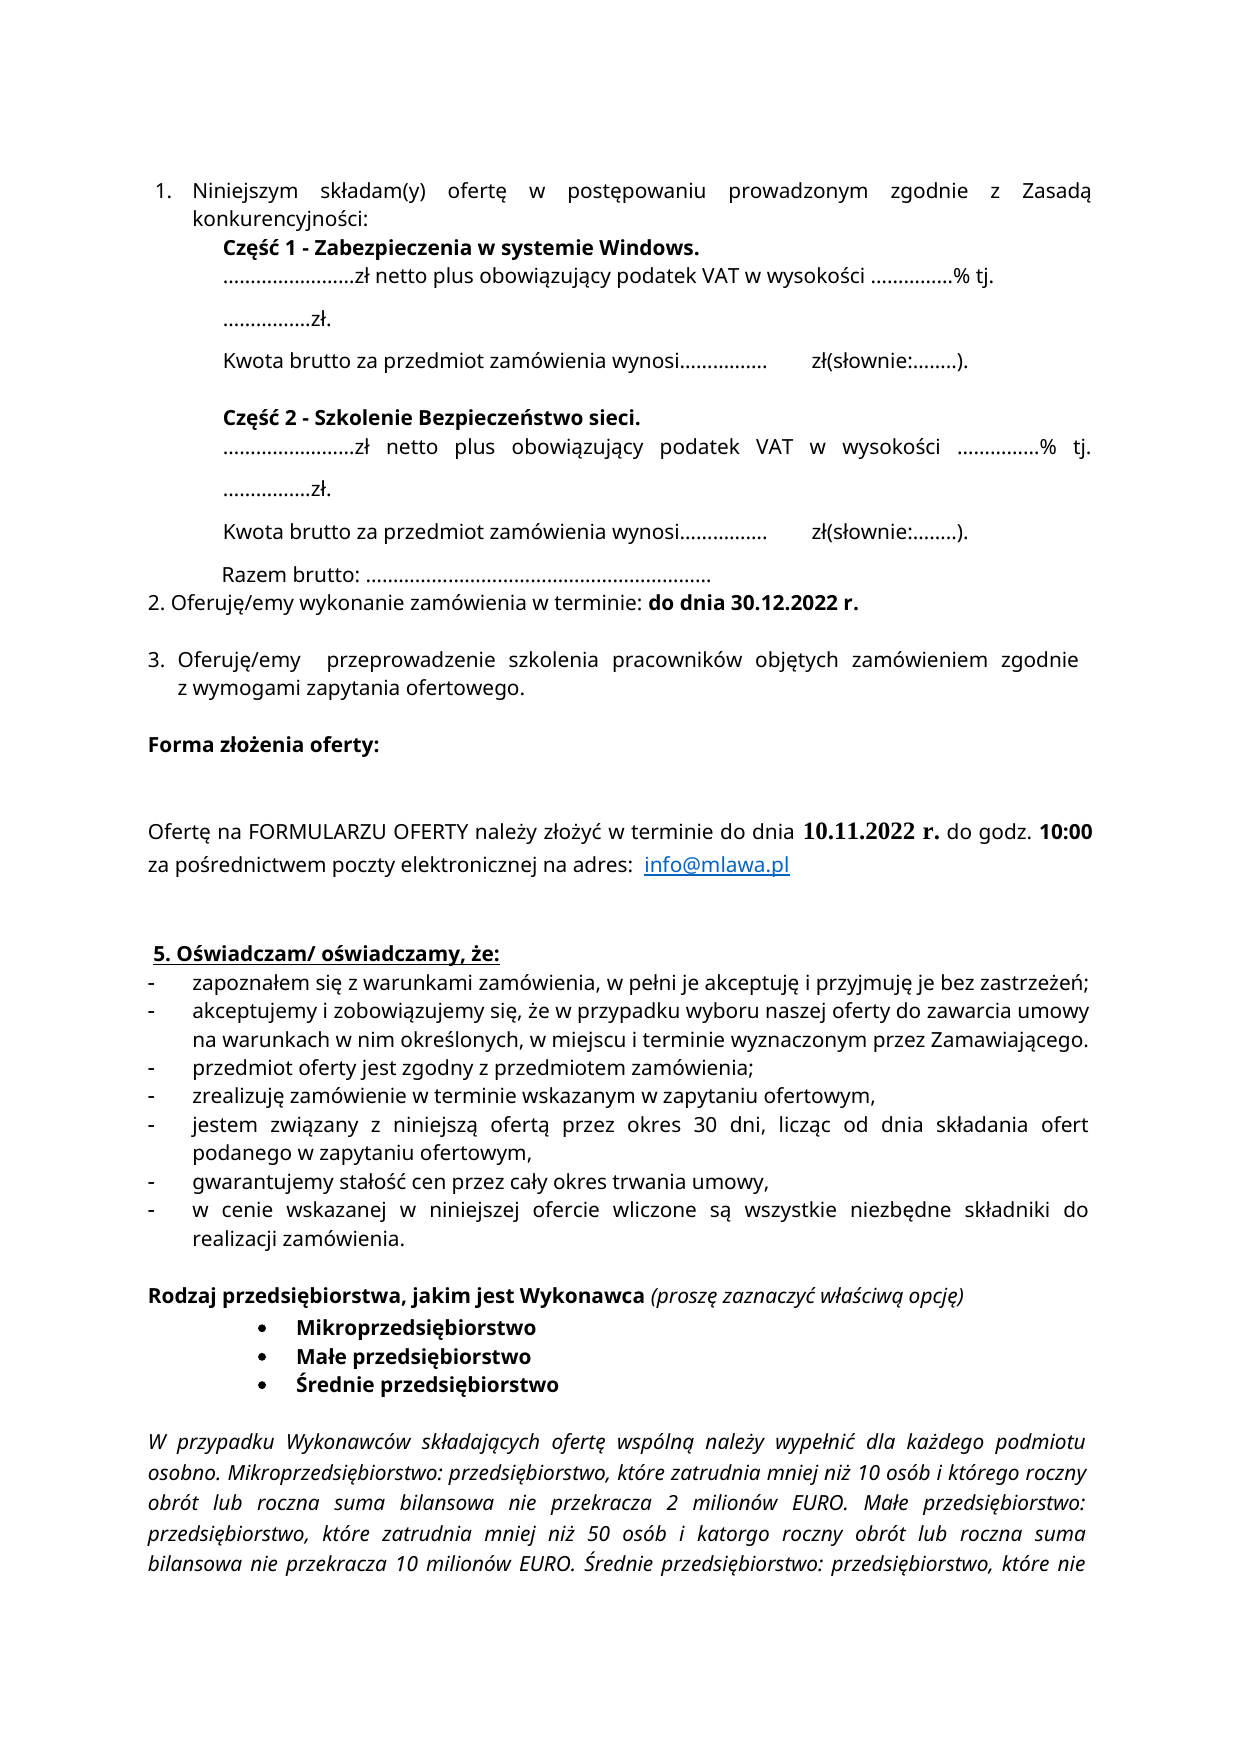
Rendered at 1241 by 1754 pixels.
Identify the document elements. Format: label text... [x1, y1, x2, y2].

list Małe przedsiębiorstwo [258, 1342, 1075, 1370]
list Mikroprzedsiębiorstwo [258, 1313, 1075, 1342]
list Średnie przedsiębiorstwo [258, 1370, 1075, 1399]
list w cenie wskazanej w niniejszej ofercie wliczone są wszystkie niezbędne składniki do realizacji zamówienia. [148, 1195, 1090, 1252]
list zrealizuję zamówienie w terminie wskazanym w zapytaniu ofertowym, [148, 1082, 1090, 1110]
list Kwota brutto za przedmiot zamówienia wynosi……………. zł(słownie:……..). [223, 347, 1093, 375]
text 5. Oświadczam/ oświadczamy, że: [148, 939, 1093, 968]
text Rodzaj przedsiębiorstwa, jakim jest Wykonawca (proszę zaznaczyć właściwą opcję) [148, 1281, 1093, 1309]
list ……………………zł netto plus obowiązujący podatek VAT w wysokości ……………% tj.…………….zł. [223, 261, 1093, 332]
list przedmiot oferty jest zgodny z przedmiotem zamówienia; [148, 1053, 1090, 1082]
text Forma złożenia oferty: [148, 730, 1093, 759]
list zapoznałem się z warunkami zamówienia, w pełni je akceptuję i przyjmuję je bez zastrzeżeń; [148, 968, 1090, 996]
list Kwota brutto za przedmiot zamówienia wynosi……………. zł(słownie:……..). [223, 517, 1093, 546]
list ……………………zł netto plus obowiązujący podatek VAT w wysokości ……………% tj.…………….zł. [223, 432, 1093, 503]
list Część 2 - Szkolenie Bezpieczeństwo sieci. [223, 403, 1093, 432]
list Oferuję/emy przeprowadzenie szkolenia pracowników objętych zamówieniem zgodnie z wymogami zapytania ofertowego. [148, 645, 1093, 702]
text Razem brutto: ……………………………………………………… [148, 560, 1093, 588]
list Część 1 - Zabezpieczenia w systemie Windows. [223, 233, 1093, 261]
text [148, 1427, 1090, 1578]
list akceptujemy i zobowiązujemy się, że w przypadku wyboru naszej oferty do zawarcia umowy na warunkach w nim określonych, w miejscu i terminie wyznaczonym przez Zamawiającego. [148, 996, 1090, 1053]
list gwarantujemy stałość cen przez cały okres trwania umowy, [148, 1167, 1090, 1195]
list Niniejszym składam(y) ofertę w postępowaniu prowadzonym zgodnie z Zasadą konkurencyjności: [154, 176, 1093, 233]
text 2. Oferuję/emy wykonanie zamówienia w terminie: do dnia 30.12.2022 r. [148, 588, 1093, 617]
text Ofertę na FORMULARZU OFERTY należy złożyć w terminie do dnia 10.11.2022 r. do godz. 10:00 za pośrednictwem poczty elektronicznej na adres: info@mlawa.pl [148, 816, 1093, 878]
list jestem związany z niniejszą ofertą przez okres 30 dni, licząc od dnia składania ofert podanego w zapytaniu ofertowym, [148, 1110, 1090, 1167]
